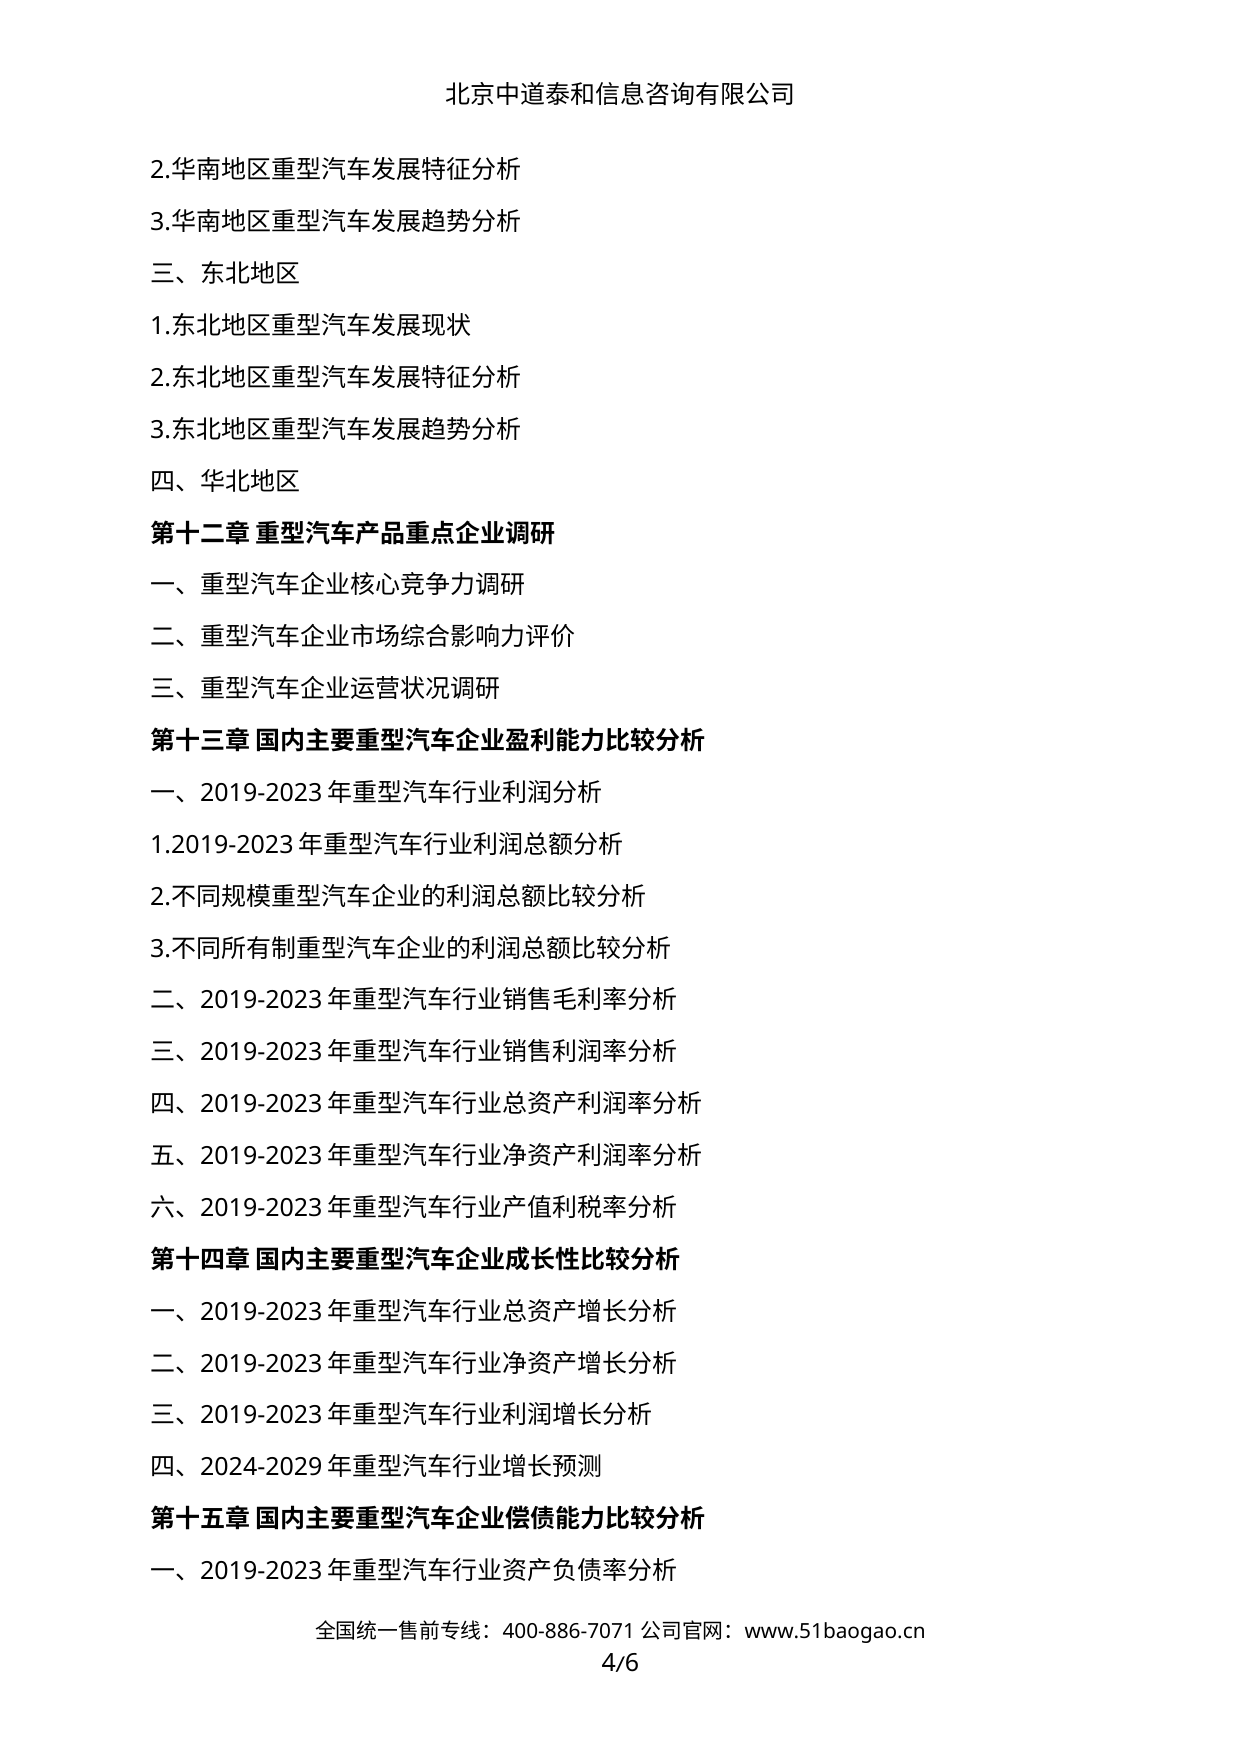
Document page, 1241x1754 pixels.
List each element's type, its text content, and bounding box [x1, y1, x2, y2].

text 六、2019-2023年重型汽车行业产值利税率分析 [150, 1187, 1090, 1224]
text 四、华北地区 [150, 461, 1090, 497]
text 二、重型汽车企业市场综合影响力评价 [150, 617, 1090, 653]
text 二、2019-2023年重型汽车行业销售毛利率分析 [150, 980, 1090, 1016]
text 3.华南地区重型汽车发展趋势分析 [150, 202, 1090, 238]
text 五、2019-2023年重型汽车行业净资产利润率分析 [150, 1136, 1090, 1172]
text 第十三章 国内主要重型汽车企业盈利能力比较分析 [150, 721, 1090, 757]
text 1.2019-2023年重型汽车行业利润总额分析 [150, 824, 1090, 861]
text 二、2019-2023年重型汽车行业净资产增长分析 [150, 1343, 1090, 1379]
text 2.东北地区重型汽车发展特征分析 [150, 357, 1090, 394]
text 三、东北地区 [150, 254, 1090, 290]
text 1.东北地区重型汽车发展现状 [150, 306, 1090, 342]
text 四、2024-2029年重型汽车行业增长预测 [150, 1447, 1090, 1483]
text 3.东北地区重型汽车发展趋势分析 [150, 409, 1090, 446]
text 一、2019-2023年重型汽车行业资产负债率分析 [150, 1551, 1090, 1587]
text 第十五章 国内主要重型汽车企业偿债能力比较分析 [150, 1499, 1090, 1535]
text 第十四章 国内主要重型汽车企业成长性比较分析 [150, 1239, 1090, 1276]
text 3.不同所有制重型汽车企业的利润总额比较分析 [150, 928, 1090, 964]
text 三、2019-2023年重型汽车行业利润增长分析 [150, 1395, 1090, 1431]
text 一、重型汽车企业核心竞争力调研 [150, 565, 1090, 601]
text 2.华南地区重型汽车发展特征分析 [150, 150, 1090, 186]
text 四、2019-2023年重型汽车行业总资产利润率分析 [150, 1084, 1090, 1120]
text 2.不同规模重型汽车企业的利润总额比较分析 [150, 876, 1090, 912]
text 三、2019-2023年重型汽车行业销售利润率分析 [150, 1032, 1090, 1068]
text 一、2019-2023年重型汽车行业利润分析 [150, 772, 1090, 809]
text 第十二章 重型汽车产品重点企业调研 [150, 513, 1090, 549]
text 三、重型汽车企业运营状况调研 [150, 669, 1090, 705]
text 一、2019-2023年重型汽车行业总资产增长分析 [150, 1291, 1090, 1327]
